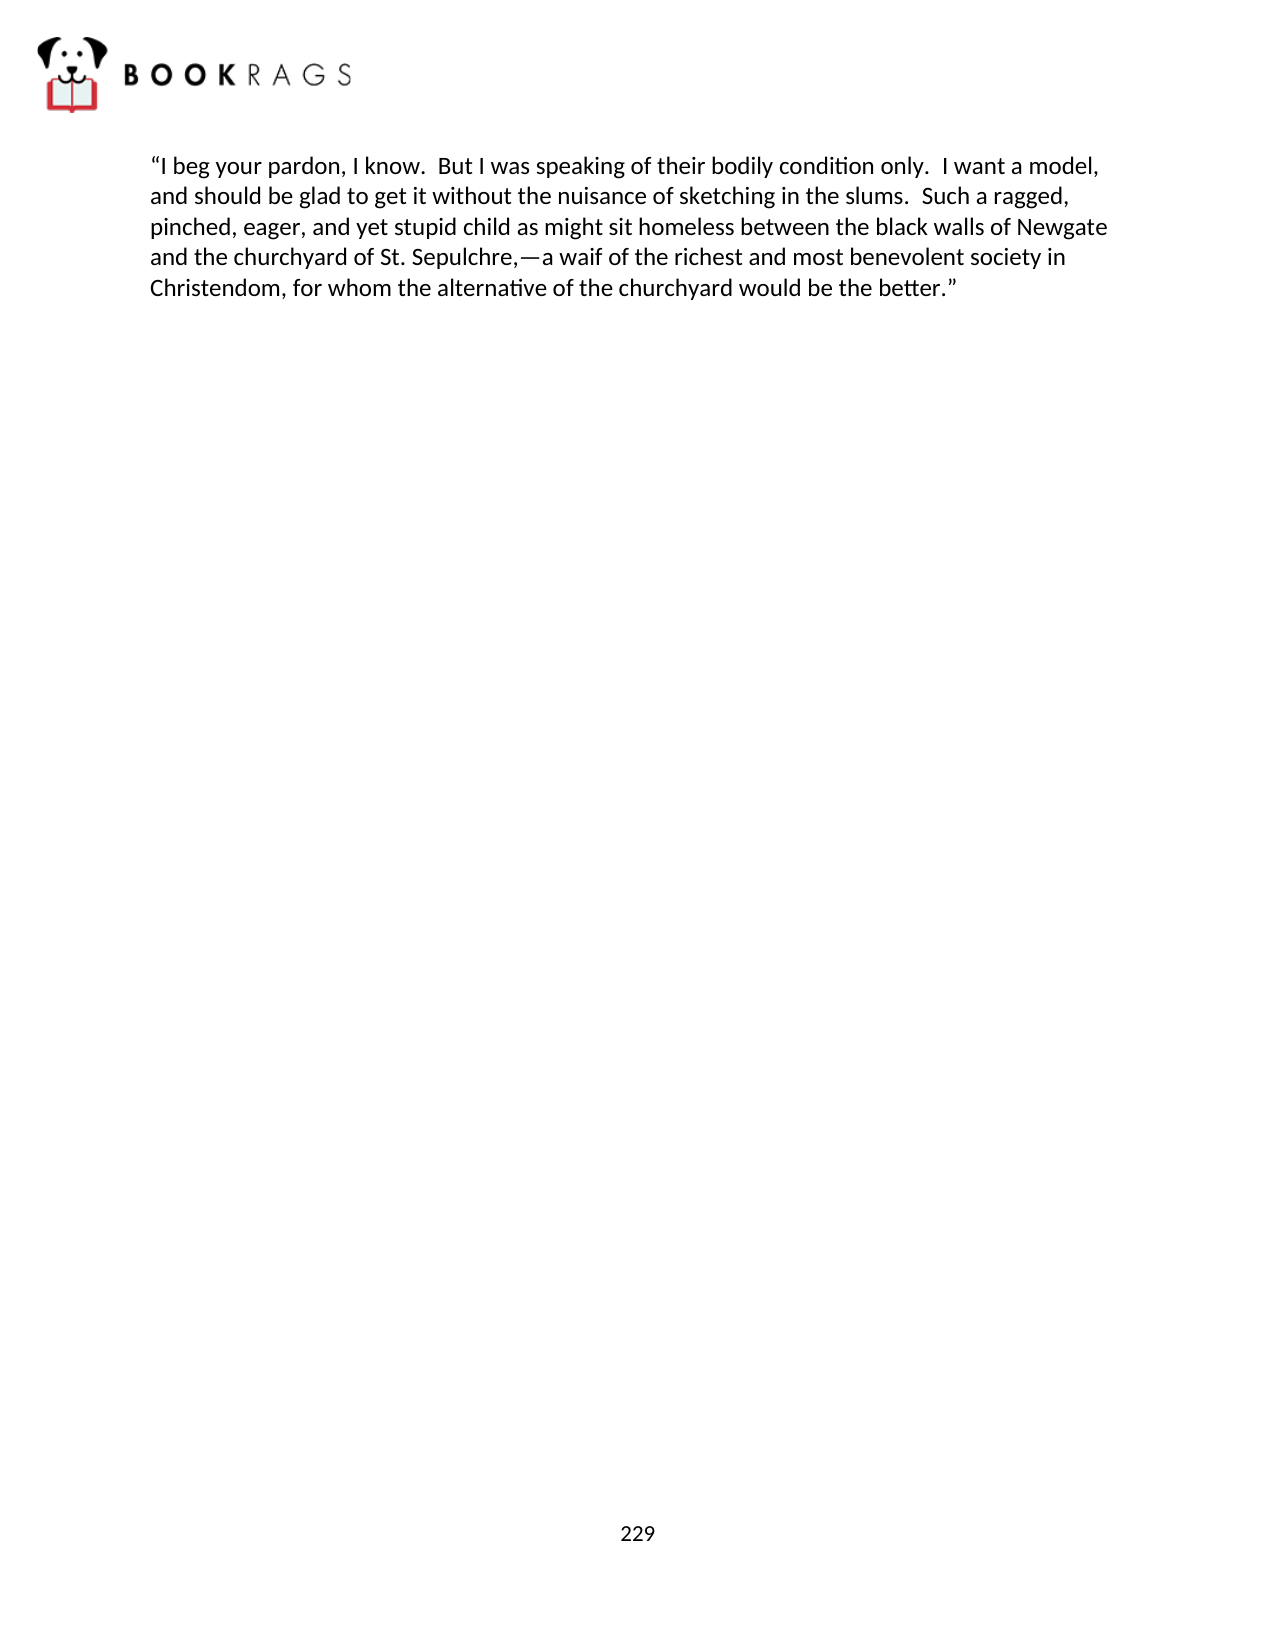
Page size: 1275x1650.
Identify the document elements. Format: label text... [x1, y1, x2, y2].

text “I beg your pardon, I know. But I was speaking of their bodily condition only. I want a model, and should be glad to get it without the nuisance of sketching in the slums. Such a ragged, pinched, eager, and yet stupid child as might sit homeless between the black walls of Newgate and the churchyard of St. Sepulchre,—­a waif of the richest and most benevolent society in Christendom, for whom the alternative of the churchyard would be the better.” [150, 150, 1125, 303]
picture [37, 37, 351, 113]
